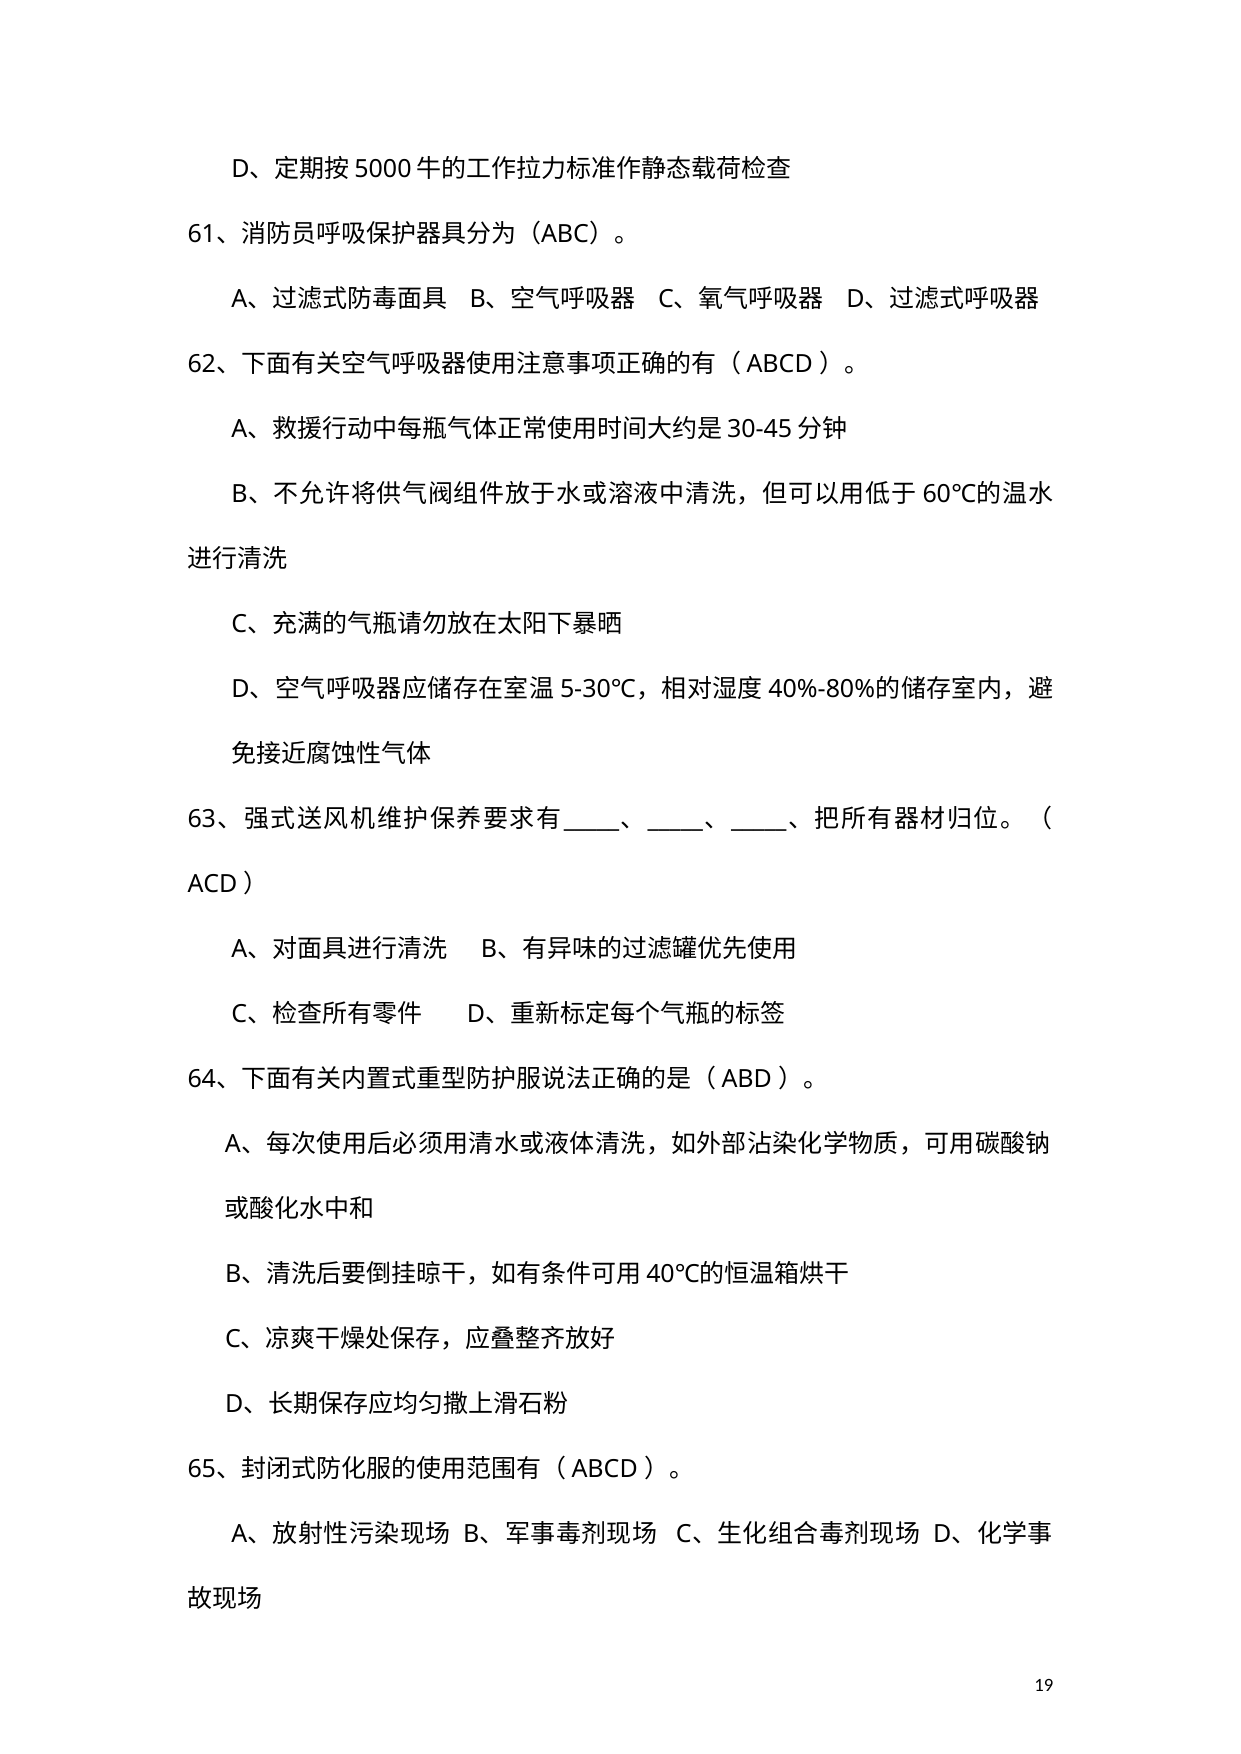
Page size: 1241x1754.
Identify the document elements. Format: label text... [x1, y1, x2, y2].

text D、空气呼吸器应储存在室温5-30℃，相对湿度40%-80%的储存室内，避免接近腐蚀性气体 [231, 654, 1053, 784]
text C、检查所有零件 D、重新标定每个气瓶的标签 [187, 979, 1053, 1044]
text 61、消防员呼吸保护器具分为（ABC）。 [187, 199, 1053, 264]
text 64、下面有关内置式重型防护服说法正确的是（ ABD ）。 [187, 1044, 1053, 1109]
text A、救援行动中每瓶气体正常使用时间大约是30-45分钟 [187, 394, 1053, 459]
text 65、封闭式防化服的使用范围有（ ABCD ）。 [187, 1434, 1053, 1499]
text B、不允许将供气阀组件放于水或溶液中清洗，但可以用低于60℃的温水进行清洗 [187, 459, 1053, 589]
text B、清洗后要倒挂晾干，如有条件可用40℃的恒温箱烘干 [187, 1239, 1053, 1304]
text A、对面具进行清洗 B、有异味的过滤罐优先使用 [187, 914, 1053, 979]
text C、充满的气瓶请勿放在太阳下暴晒 [187, 589, 1053, 654]
text A、过滤式防毒面具 B、空气呼吸器 C、氧气呼吸器 D、过滤式呼吸器 [187, 264, 1053, 329]
text A、每次使用后必须用清水或液体清洗，如外部沾染化学物质，可用碳酸钠或酸化水中和 [224, 1109, 1053, 1239]
text D、长期保存应均匀撒上滑石粉 [187, 1369, 1053, 1434]
text A、放射性污染现场 B、军事毒剂现场 C、生化组合毒剂现场 D、化学事故现场 [187, 1499, 1053, 1629]
text 63、强式送风机维护保养要求有_____、_____、_____、把所有器材归位。（ ACD ） [187, 784, 1053, 914]
text D、定期按5000牛的工作拉力标准作静态载荷检查 [187, 134, 1053, 199]
text C、凉爽干燥处保存，应叠整齐放好 [187, 1304, 1053, 1369]
text 62、下面有关空气呼吸器使用注意事项正确的有（ ABCD ）。 [187, 329, 1053, 394]
